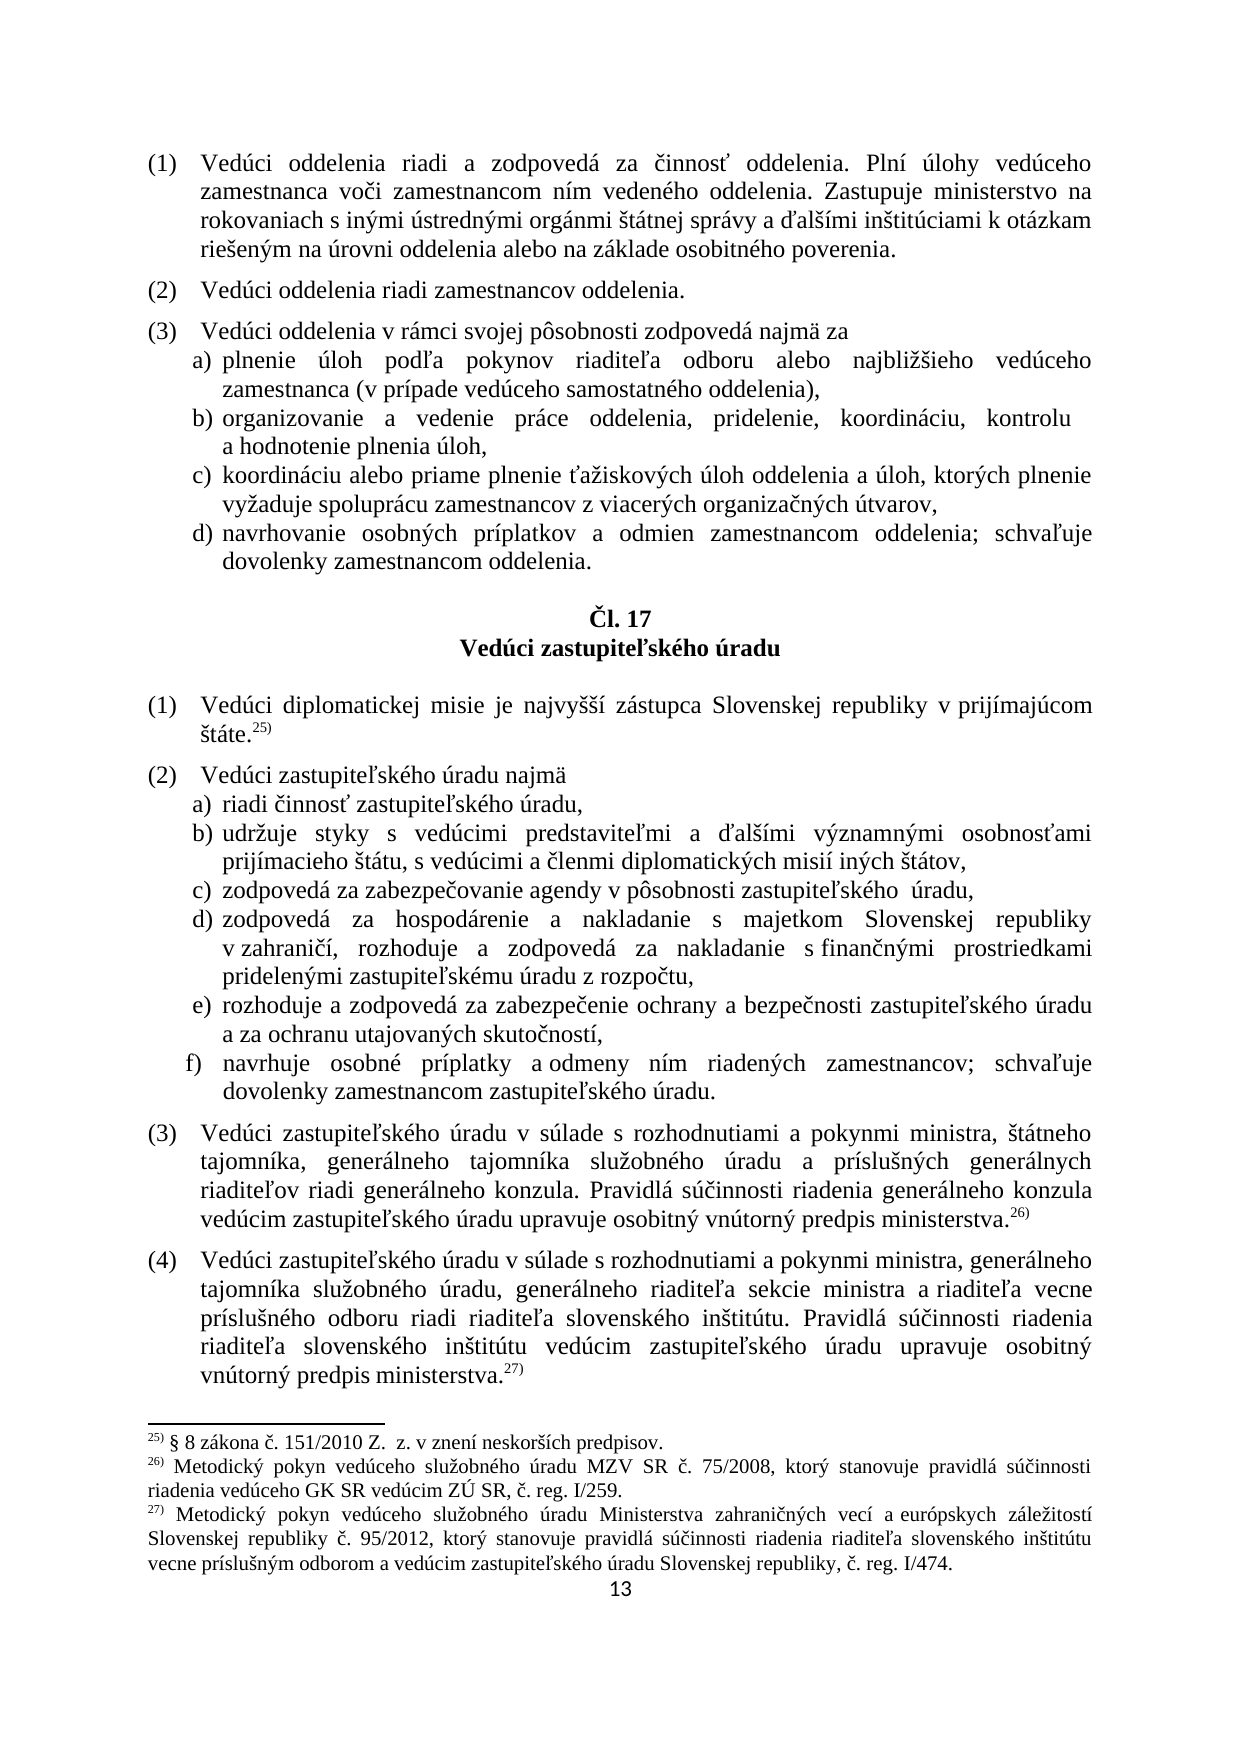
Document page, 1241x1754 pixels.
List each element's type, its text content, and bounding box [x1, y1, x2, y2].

list Vedúci zastupiteľského úradu v súlade s rozhodnutiami a pokynmi ministra, štátneho tajomníka, generálneho tajomníka služobného úradu a príslušných generálnych riaditeľov riadi generálneho konzula. Pravidlá súčinnosti riadenia generálneho konzula vedúcim zastupiteľského úradu upravuje osobitný vnútorný predpis ministerstva.) [148, 1118, 1093, 1233]
list koordináciu alebo priame plnenie ťažiskových úloh oddelenia a úloh, ktorých plnenie vyžaduje spoluprácu zamestnancov z viacerých organizačných útvarov, [192, 460, 1093, 518]
list Vedúci oddelenia riadi a zodpovedá za činnosť oddelenia. Plní úlohy vedúceho zamestnanca voči zamestnancom ním vedeného oddelenia. Zastupuje ministerstvo na rokovaniach s inými ústrednými orgánmi štátnej správy a ďalšími inštitúciami k otázkam riešeným na úrovni oddelenia alebo na základe osobitného poverenia. [148, 148, 1093, 263]
list Vedúci diplomatickej misie je najvyšší zástupca Slovenskej republiky v prijímajúcom štáte.) [148, 690, 1093, 748]
list riadi činnosť zastupiteľského úradu, [192, 789, 1093, 818]
text Čl. 17 Vedúci zastupiteľského úradu [148, 604, 1093, 661]
list Vedúci oddelenia v rámci svojej pôsobnosti zodpovedá najmä za [148, 316, 1093, 345]
list organizovanie a vedenie práce oddelenia, pridelenie, koordináciu, kontrolu a hodnotenie plnenia úloh, [192, 403, 1093, 460]
list navrhuje osobné príplatky a odmeny ním riadených zamestnancov; schvaľuje dovolenky zamestnancom zastupiteľského úradu. [185, 1048, 1093, 1105]
list Vedúci oddelenia riadi zamestnancov oddelenia. [148, 275, 1093, 304]
list zodpovedá za zabezpečovanie agendy v pôsobnosti zastupiteľského úradu, [192, 875, 1093, 904]
list navrhovanie osobných príplatkov a odmien zamestnancom oddelenia; schvaľuje dovolenky zamestnancom oddelenia. [192, 518, 1093, 575]
list plnenie úloh podľa pokynov riaditeľa odboru alebo najbližšieho vedúceho zamestnanca (v prípade vedúceho samostatného oddelenia), [192, 345, 1093, 403]
list Vedúci zastupiteľského úradu v súlade s rozhodnutiami a pokynmi ministra, generálneho tajomníka služobného úradu, generálneho riaditeľa sekcie ministra a riaditeľa vecne príslušného odboru riadi riaditeľa slovenského inštitútu. Pravidlá súčinnosti riadenia riaditeľa slovenského inštitútu vedúcim zastupiteľského úradu upravuje osobitný vnútorný predpis ministerstva.) [148, 1245, 1093, 1389]
list zodpovedá za hospodárenie a nakladanie s majetkom Slovenskej republiky v zahraničí, rozhoduje a zodpovedá za nakladanie s finančnými prostriedkami pridelenými zastupiteľskému úradu z rozpočtu, [192, 904, 1093, 990]
list udržuje styky s vedúcimi predstaviteľmi a ďalšími významnými osobnosťami prijímacieho štátu, s vedúcimi a členmi diplomatických misií iných štátov, [192, 818, 1093, 875]
list Vedúci zastupiteľského úradu najmä [148, 760, 1093, 789]
list rozhoduje a zodpovedá za zabezpečenie ochrany a bezpečnosti zastupiteľského úradu a za ochranu utajovaných skutočností, [192, 990, 1093, 1048]
